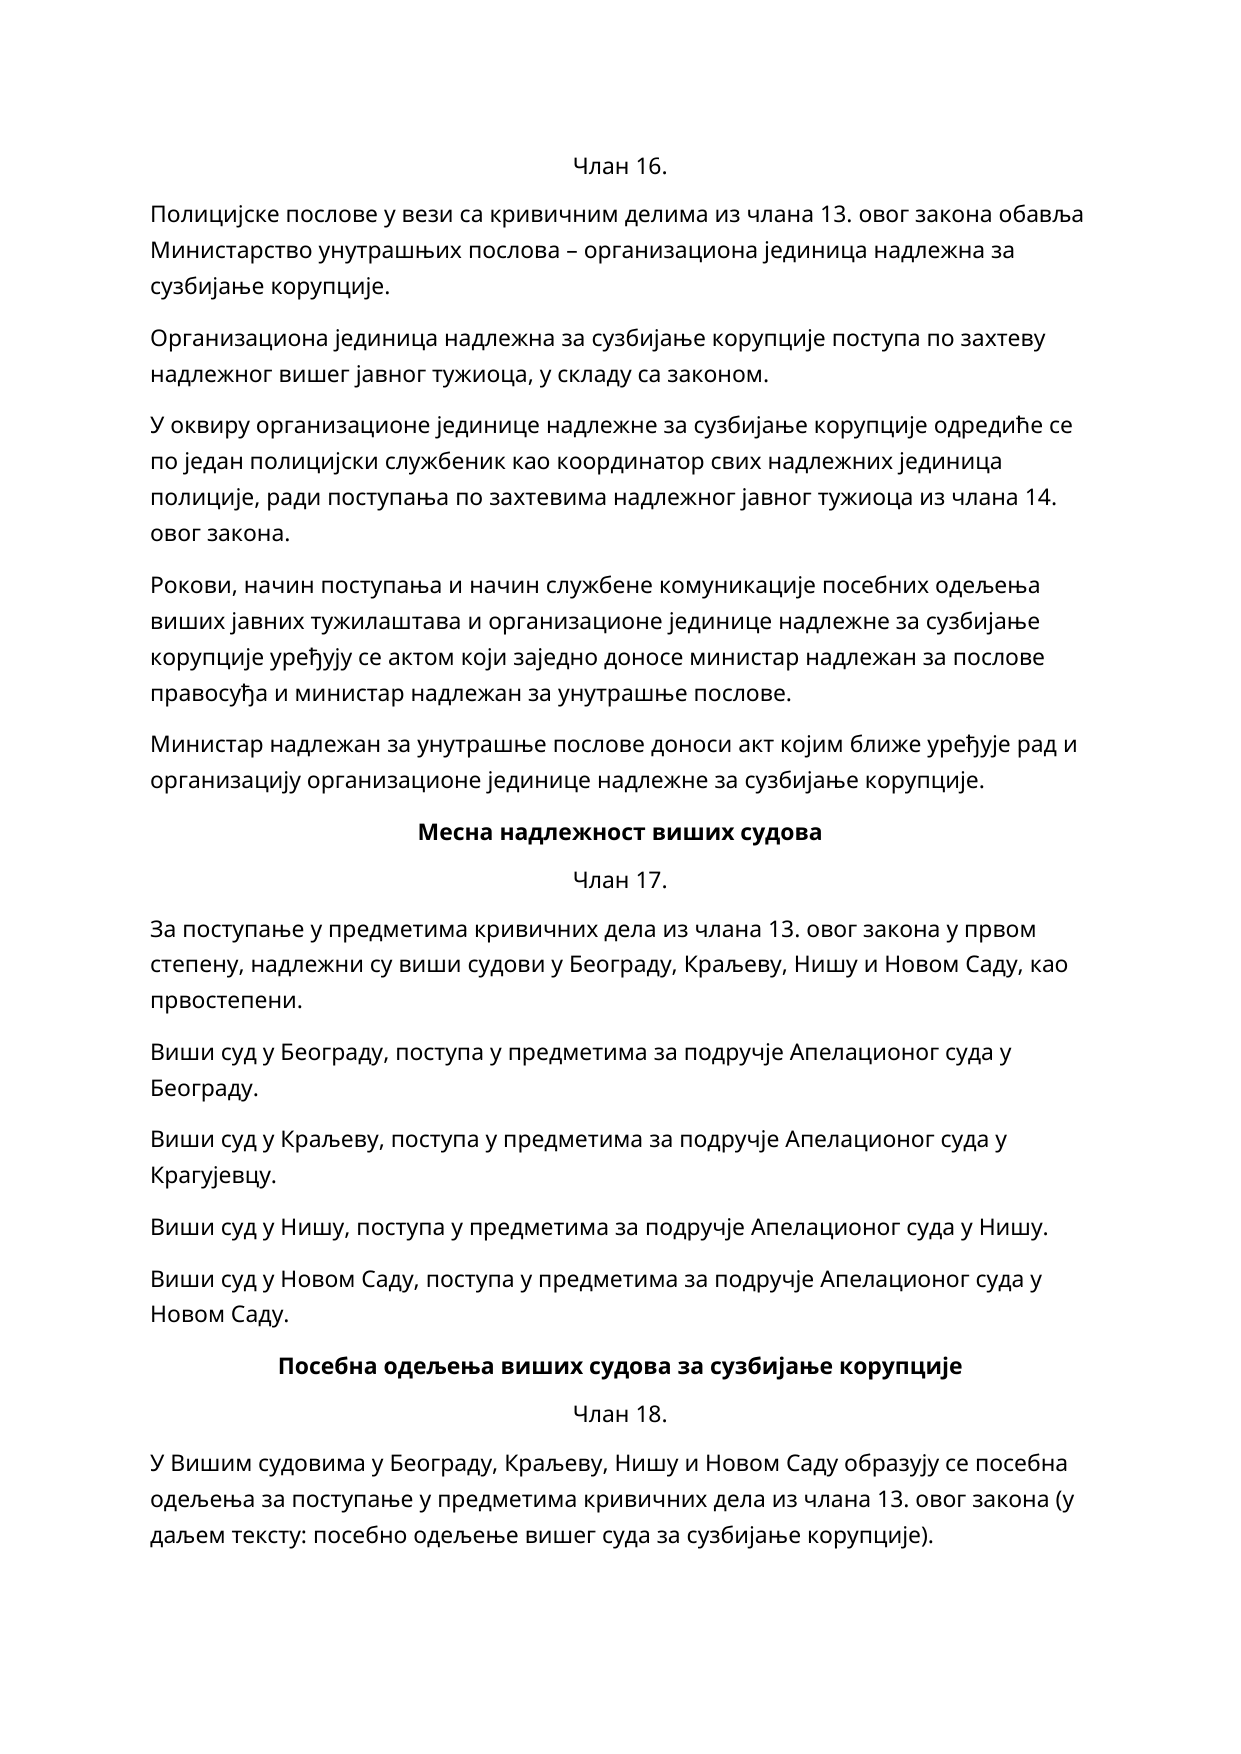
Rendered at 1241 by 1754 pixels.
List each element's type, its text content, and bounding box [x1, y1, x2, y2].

text Месна надлежност виших судова [150, 816, 1090, 847]
text Посебна одељења виших судова за сузбијање корупције [150, 1350, 1090, 1381]
text За поступање у предметима кривичних дела из члана 13. овог закона у првом степену, надлежни су виши судови у Београду, Краљеву, Нишу и Новом Саду, као првостепени. [150, 912, 1090, 1016]
text У оквиру oрганизационe јединицe надлежнe за сузбијање корупције одредиће се по један полицијски службеник као координатор свих надлежних јединица полиције, ради поступања по захтевима надлежног јавног тужиоца из члана 14. овог закона. [150, 409, 1090, 548]
text Полицијске послове у вези са кривичним делима из члана 13. овог закона обавља Министарство унутрашњих послова – организациона јединица надлежна за сузбијање корупције. [150, 198, 1090, 302]
text Виши суд у Краљеву, поступа у предметима за подручје Апелационог суда у Крагујевцу. [150, 1123, 1090, 1191]
text Члан 18. [150, 1398, 1090, 1430]
text Виши суд у Новом Саду, поступа у предметима за подручје Апелационог суда у Новом Саду. [150, 1262, 1090, 1330]
text Министар надлежан за унутрашње послове доноси акт којим ближе уређује рад и организацију организационe јединицe надлежне за сузбијање корупције. [150, 728, 1090, 795]
text У Вишим судовима у Београду, Краљеву, Нишу и Новом Саду образују се посебна одељења за поступање у предметима кривичних дела из члана 13. овог закона (у даљем тексту: посебно одељење вишег суда за сузбијање корупције). [150, 1447, 1090, 1550]
text Члан 17. [150, 864, 1090, 895]
text Виши суд у Београду, поступа у предметима за подручје Апелационог суда у Београду. [150, 1036, 1090, 1103]
text Виши суд у Нишу, поступа у предметима за подручје Апелационог суда у Нишу. [150, 1211, 1090, 1242]
text Oрганизациона јединица надлежна за сузбијање корупције поступа по захтеву надлежног вишег јавног тужиоца, у складу са законом. [150, 322, 1090, 389]
text Члан 16. [150, 150, 1090, 181]
text Рокови, начин поступања и начин службене комуникације посебних одељења виших јавних тужилаштава и организационe јединицe надлежнe за сузбијање корупције уређују се актом који заједно доносе министар надлежан за послове правосуђа и министар надлежан за унутрашње послове. [150, 569, 1090, 708]
